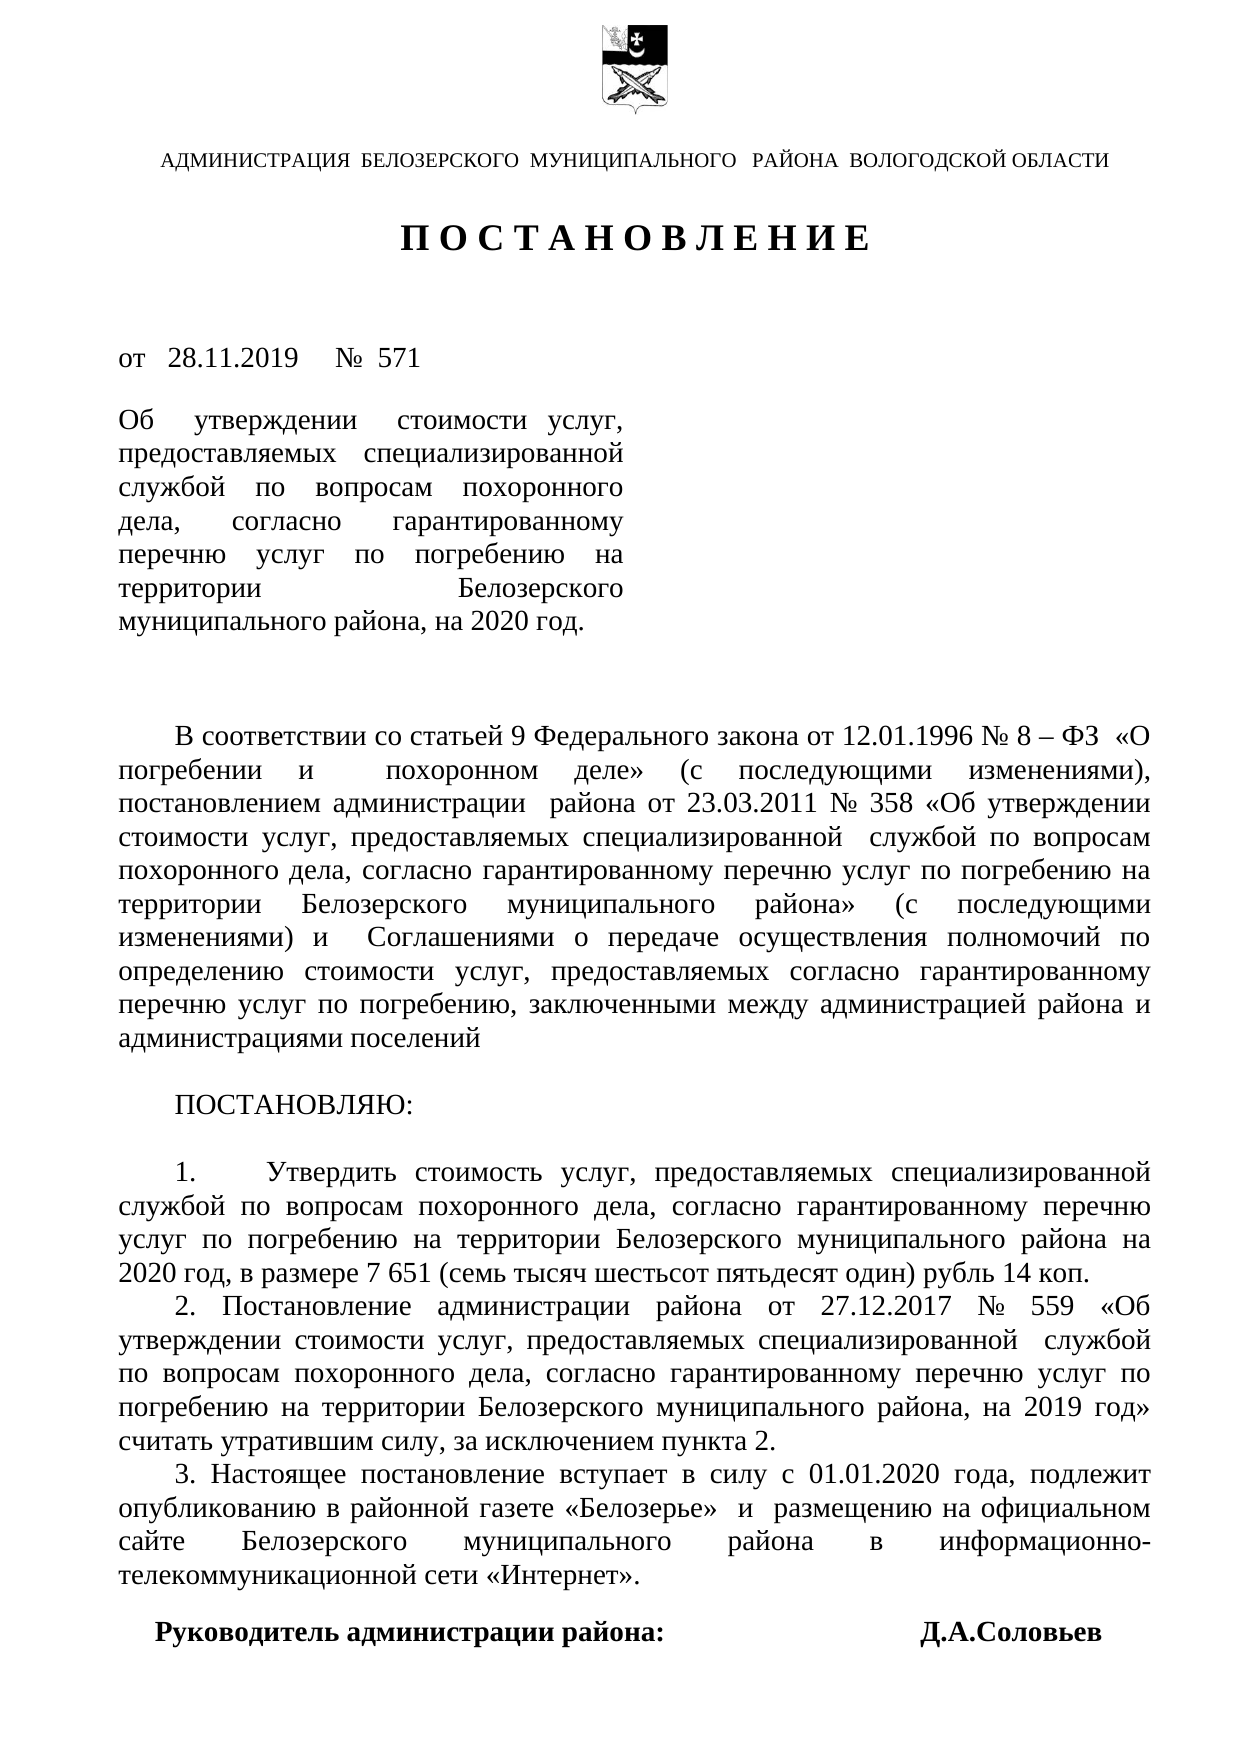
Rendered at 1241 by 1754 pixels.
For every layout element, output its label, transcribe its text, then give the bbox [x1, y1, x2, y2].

title АДМИНИСТРАЦИЯ БЕЛОЗЕРСКОГО МУНИЦИПАЛЬНОГО РАЙОНА ВОЛОГОДСКОЙ ОБЛАСТИ [118, 148, 1152, 172]
subtitle от 28.11.2019 № 571 [118, 340, 1152, 373]
text Руководитель администрации района: Д.А.Соловьев [118, 1614, 1152, 1648]
table_header Об утверждении стоимости услуг, предоставляемых специализированной службой по вопросам похоронного дела, согласно гарантированному перечню услуг по погребению на территории Белозерского муниципального района, на 2020 год. [107, 402, 635, 670]
title П О С Т А Н О В Л Е Н И Е [118, 215, 1152, 258]
picture [602, 25, 668, 115]
text 3. Настоящее постановление вступает в силу с 01.01.2020 года, подлежит опубликованию в районной газете «Белозерье» и размещению на официальном сайте Белозерского муниципального района в информационно-телекоммуникационной сети «Интернет». [118, 1456, 1152, 1590]
text 2. Постановление администрации района от 27.12.2017 № 559 «Об утверждении стоимости услуг, предоставляемых специализированной службой по вопросам похоронного дела, согласно гарантированному перечню услуг по погребению на территории Белозерского муниципального района, на 2019 год» считать утратившим силу, за исключением пункта 2. [118, 1288, 1152, 1456]
text ПОСТАНОВЛЯЮ: [118, 1087, 1152, 1121]
text В соответствии со статьей 9 Федерального закона от 12.01.1996 № 8 – ФЗ «О погребении и похоронном деле» (с последующими изменениями), постановлением администрации района от 23.03.2011 № 358 «Об утверждении стоимости услуг, предоставляемых специализированной службой по вопросам похоронного дела, согласно гарантированному перечню услуг по погребению на территории Белозерского муниципального района» (с последующими изменениями) и Соглашениями о передаче осуществления полномочий по определению стоимости услуг, предоставляемых согласно гарантированному перечню услуг по погребению, заключенными между администрацией района и администрациями поселений [118, 718, 1152, 1054]
list Утвердить стоимость услуг, предоставляемых специализированной службой по вопросам похоронного дела, согласно гарантированному перечню услуг по погребению на территории Белозерского муниципального района на 2020 год, в размере 7 651 (семь тысяч шестьсот пятьдесят один) рубль 14 коп. [118, 1154, 1152, 1288]
